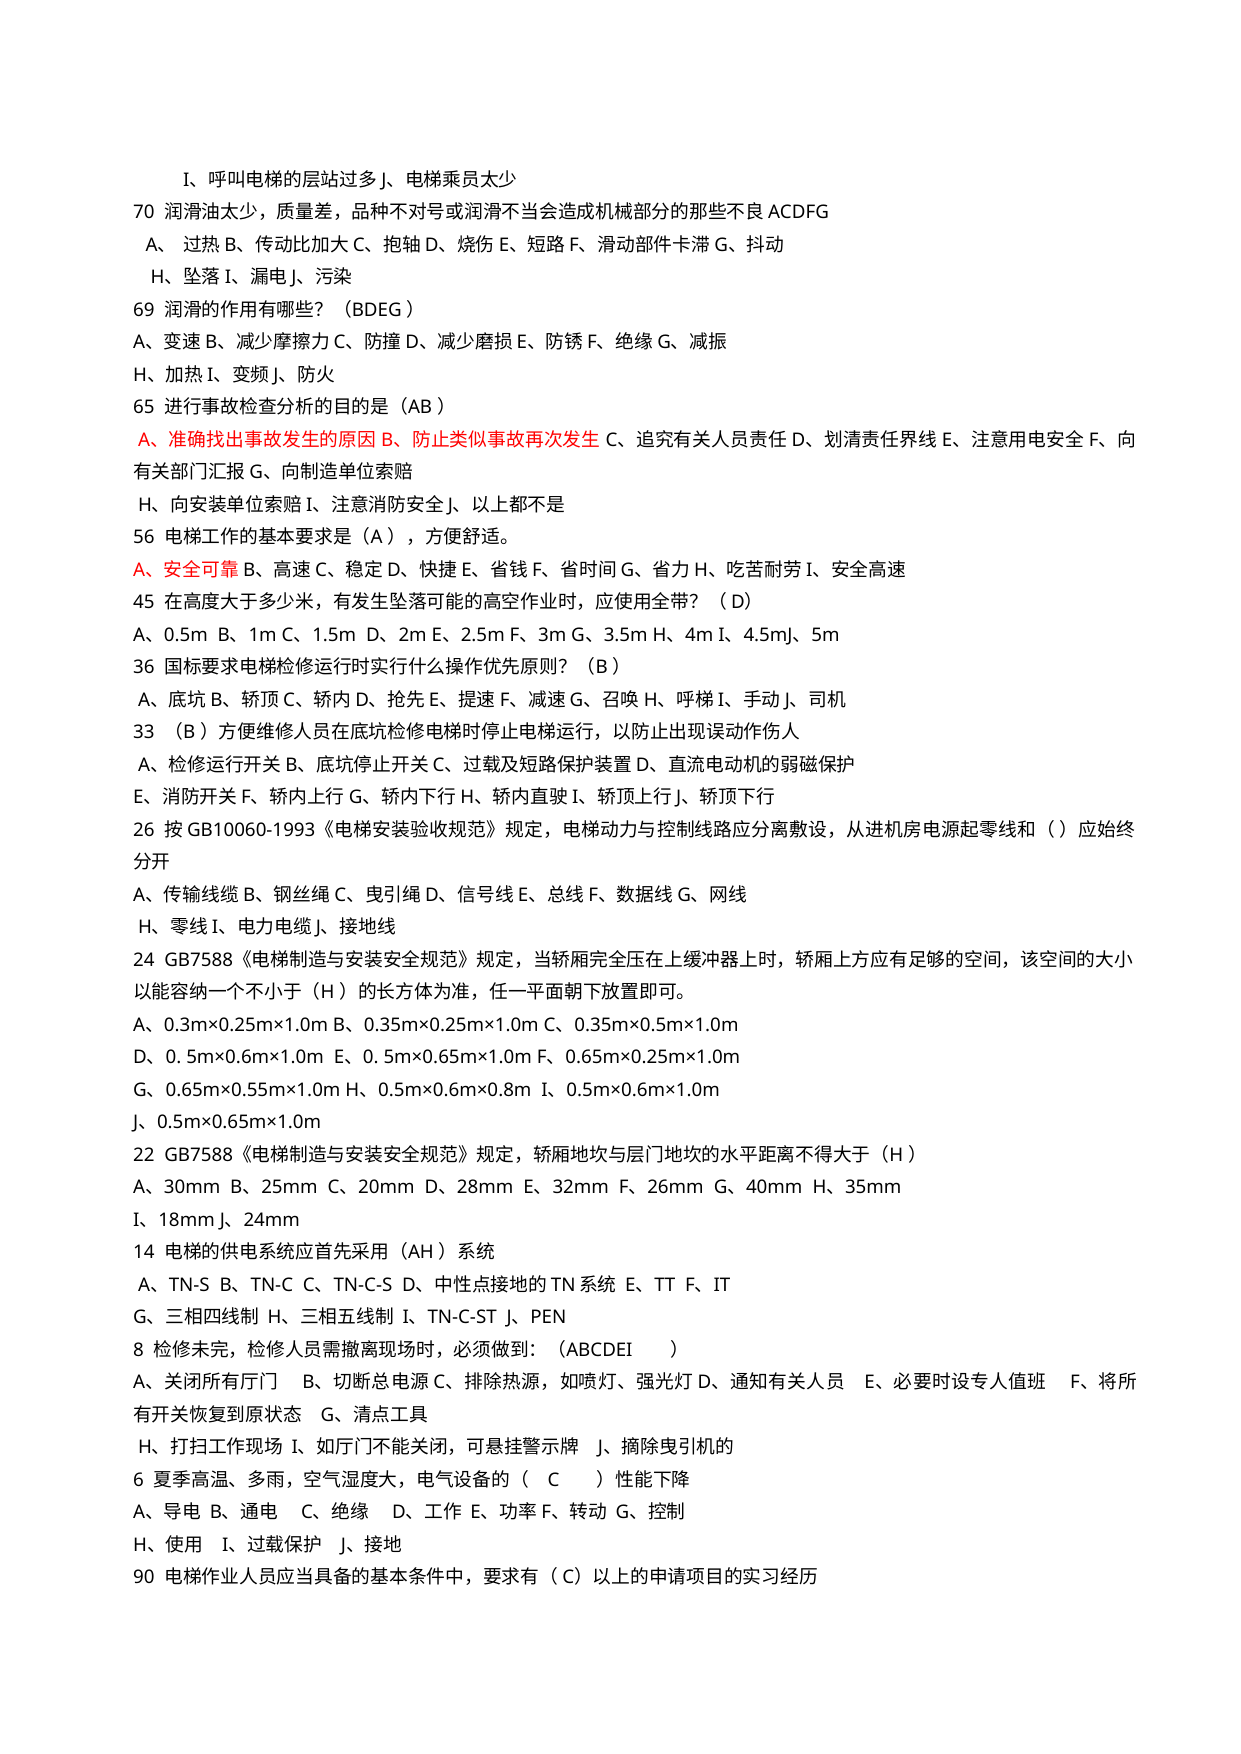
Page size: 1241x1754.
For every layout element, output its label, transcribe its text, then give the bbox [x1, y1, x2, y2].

text A、传输线缆 B、钢丝绳 C、曳引绳D、信号线 E、总线F、数据线 G、网线 [133, 877, 1137, 909]
text H、使用 I、过载保护 J、接地 [133, 1527, 1137, 1559]
text H、打扫工作现场 I、如厅门不能关闭，可悬挂警示牌 J、摘除曳引机的 [133, 1429, 1137, 1462]
text A、×× B、×× C、×× [133, 1007, 1137, 1039]
text H、向安装单位索赔 I、注意消防安全 J、以上都不是 [133, 487, 1137, 519]
text 45 在高度大于多少米，有发生坠落可能的高空作业时，应使用全带？（ D） [133, 584, 1137, 617]
text I、 J、 [133, 1202, 1137, 1234]
text 90 电梯作业人员应当具备的基本条件中，要求有（ C）以上的申请项目的实习经历 [133, 1559, 1137, 1592]
text A、 B、 C、 D、 E、 F、 G、 H、 [133, 1169, 1137, 1202]
text 33 （B ）方便维修人员在底坑检修电梯时停止电梯运行，以防止出现误动作伤人 [133, 714, 1137, 747]
text 36 国标要求电梯检修运行时实行什么操作优先原则？（B ） [133, 649, 1137, 682]
text 26 按GB10060-1993《电梯安装验收规范》规定，电梯动力与控制线路应分离敷设，从进机房电源起零线和（ ）应始终分开 [133, 812, 1137, 877]
text A、导电 B、通电 C、绝缘 D、工作 E、功率 F、转动 G、控制 [133, 1494, 1137, 1527]
text E、消防开关F、轿内上行 G、轿内下行 H、轿内直驶 I、轿顶上行J、轿顶下行 [133, 779, 1137, 812]
text A、检修运行开关 B、底坑停止开关C、过载及短路保护装置D、直流电动机的弱磁保护 [133, 747, 1137, 779]
text 65 进行事故检查分析的目的是（AB ） [133, 389, 1137, 422]
text H、零线I、电力电缆J、接地线 [133, 909, 1137, 942]
text 6 夏季高温、多雨，空气湿度大，电气设备的（ C ）性能下降 [133, 1462, 1137, 1494]
text J、×× [133, 1104, 1137, 1137]
text 14 电梯的供电系统应首先采用（AH ）系统 [133, 1234, 1137, 1267]
text A、底坑 B、轿顶 C、轿内 D、抢先E、提速 F、减速G、召唤 H、呼梯 I、手动 J、司机 [133, 682, 1137, 714]
text 70 润滑油太少，质量差，品种不对号或润滑不当会造成机械部分的那些不良ACDFG [133, 194, 1137, 227]
text G、三相四线制 H、三相五线制 I、TN-C-ST J、PEN [133, 1299, 1137, 1332]
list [145, 162, 1137, 194]
text 24 GB7588《电梯制造与安装安全规范》规定，当轿厢完全压在上缓冲器上时，轿厢上方应有足够的空间，该空间的大小以能容纳一个不小于（H ）的长方体为准，任一平面朝下放置即可。 [133, 942, 1137, 1007]
text A、关闭所有厅门 B、切断总电源 C、排除热源，如喷灯、强光灯 D、通知有关人员 E、必要时设专人值班 F、将所有开关恢复到原状态 G、清点工具 [133, 1364, 1137, 1429]
text D、0. ×× E、0. ×× F、×× [133, 1039, 1137, 1072]
text G、×× H、×× I、×× [133, 1072, 1137, 1104]
text 8 检修未完，检修人员需撤离现场时，必须做到：（ABCDEI ） [133, 1332, 1137, 1364]
text A、安全可靠 B、高速C、稳定D、快捷 E、省钱 F、省时间G、省力H、吃苦耐劳 I、安全高速 [133, 552, 1137, 584]
text 56 电梯工作的基本要求是（A ），方便舒适。 [133, 519, 1137, 552]
text A、变速B、减少摩擦力C、防撞D、减少磨损E、防锈F、绝缘 G、减振 [133, 324, 1137, 357]
text A、准确找出事故发生的原因B、防止类似事故再次发生 C、追究有关人员责任D、划清责任界线 E、注意用电安全 F、向有关部门汇报G、向制造单位索赔 [133, 422, 1137, 487]
text 69 润滑的作用有哪些？（BDEG ） [133, 292, 1137, 324]
text A、 B、 C、 D、 E、 F、 G、 H、 I、4.5mJ、 [133, 617, 1137, 649]
list 过热B、传动比加大C、抱轴D、烧伤 E、短路F、滑动部件卡滞 G、抖动 [145, 227, 1137, 259]
text H、坠落 I、漏电J、污染 [145, 259, 1137, 292]
text 22 GB7588《电梯制造与安装安全规范》规定，轿厢地坎与层门地坎的水平距离不得大于（H ） [133, 1137, 1137, 1169]
text A、TN-S B、TN-C C、TN-C-S D、中性点接地的TN系统 E、TT F、IT [133, 1267, 1137, 1299]
text H、加热I、变频J、防火 [133, 357, 1137, 389]
